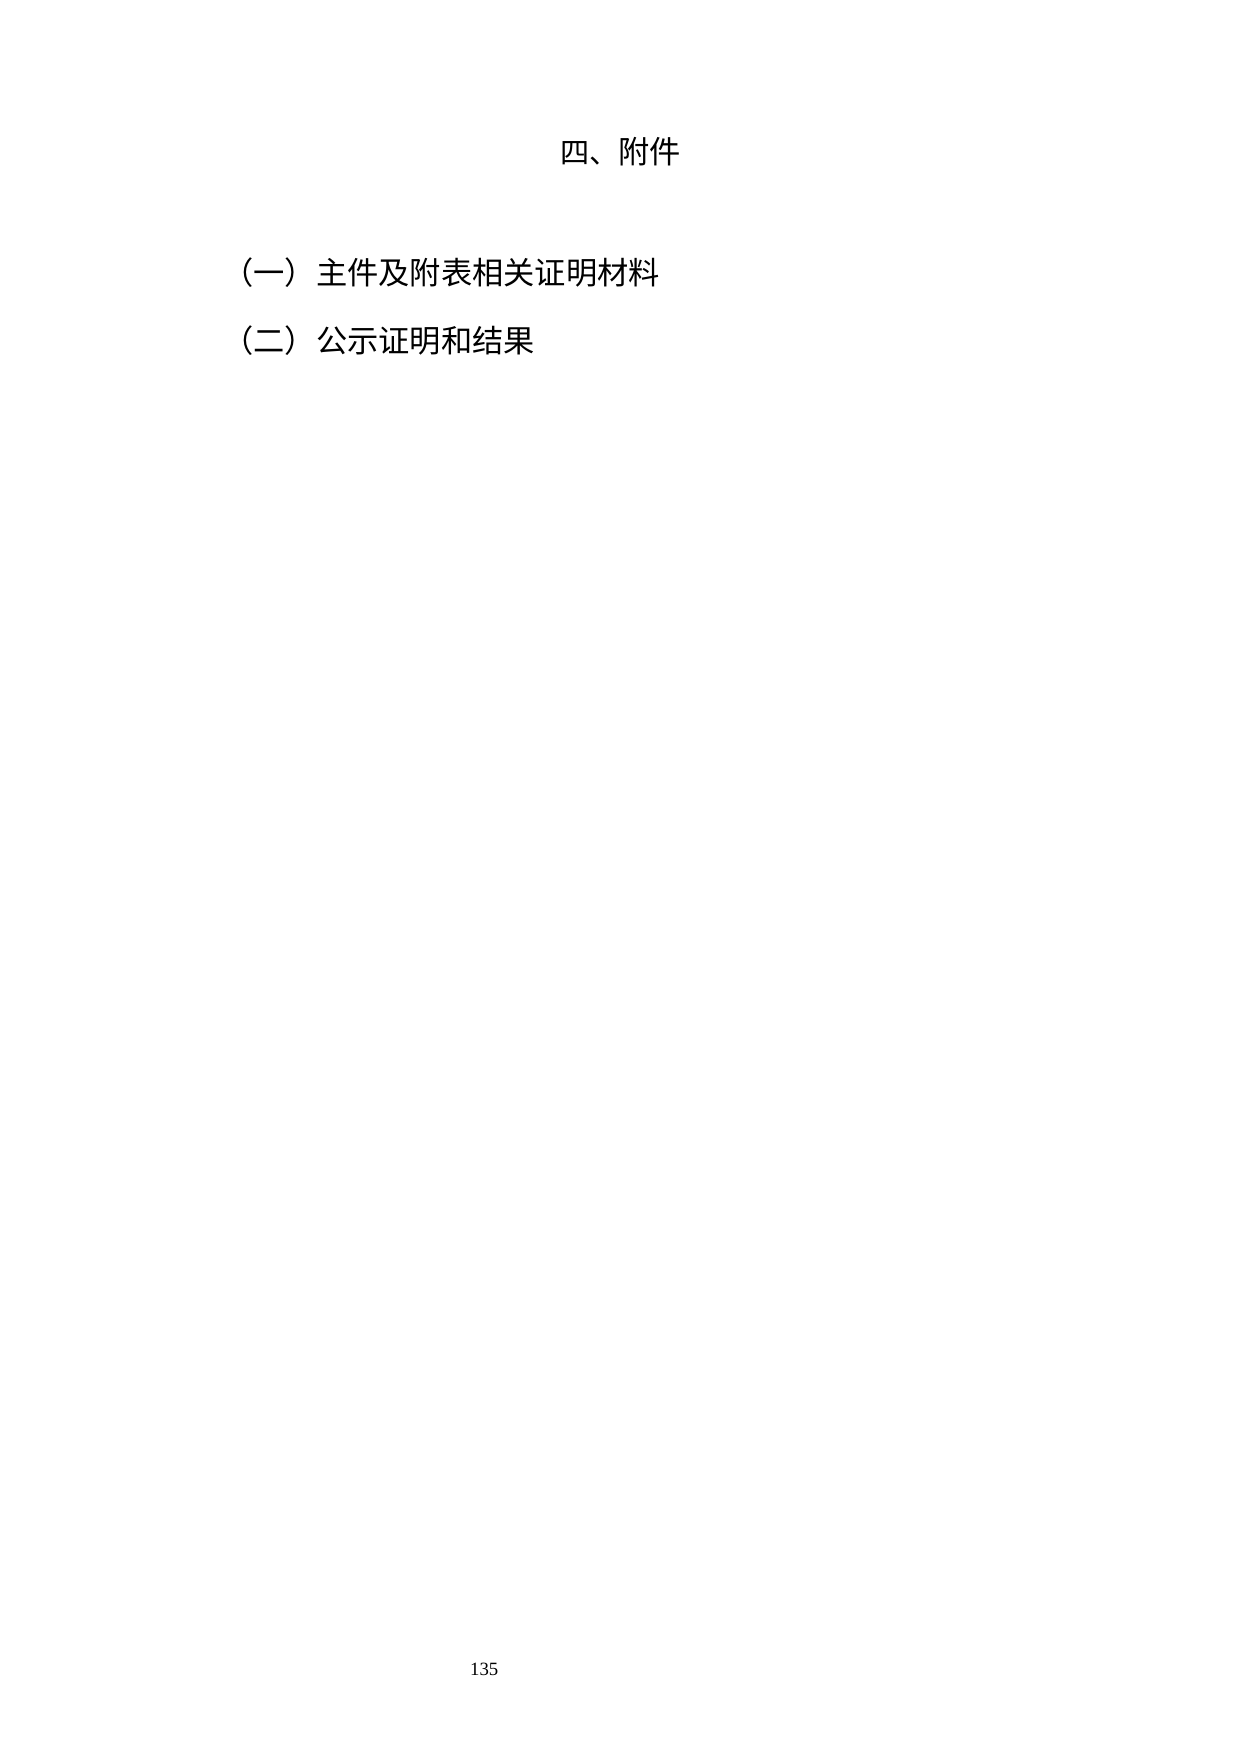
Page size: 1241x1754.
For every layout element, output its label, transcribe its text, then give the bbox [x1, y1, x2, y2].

text （二）公示证明和结果 [159, 316, 1081, 361]
text （一）主件及附表相关证明材料 [159, 248, 1081, 293]
text 四、附件 [159, 128, 1081, 172]
